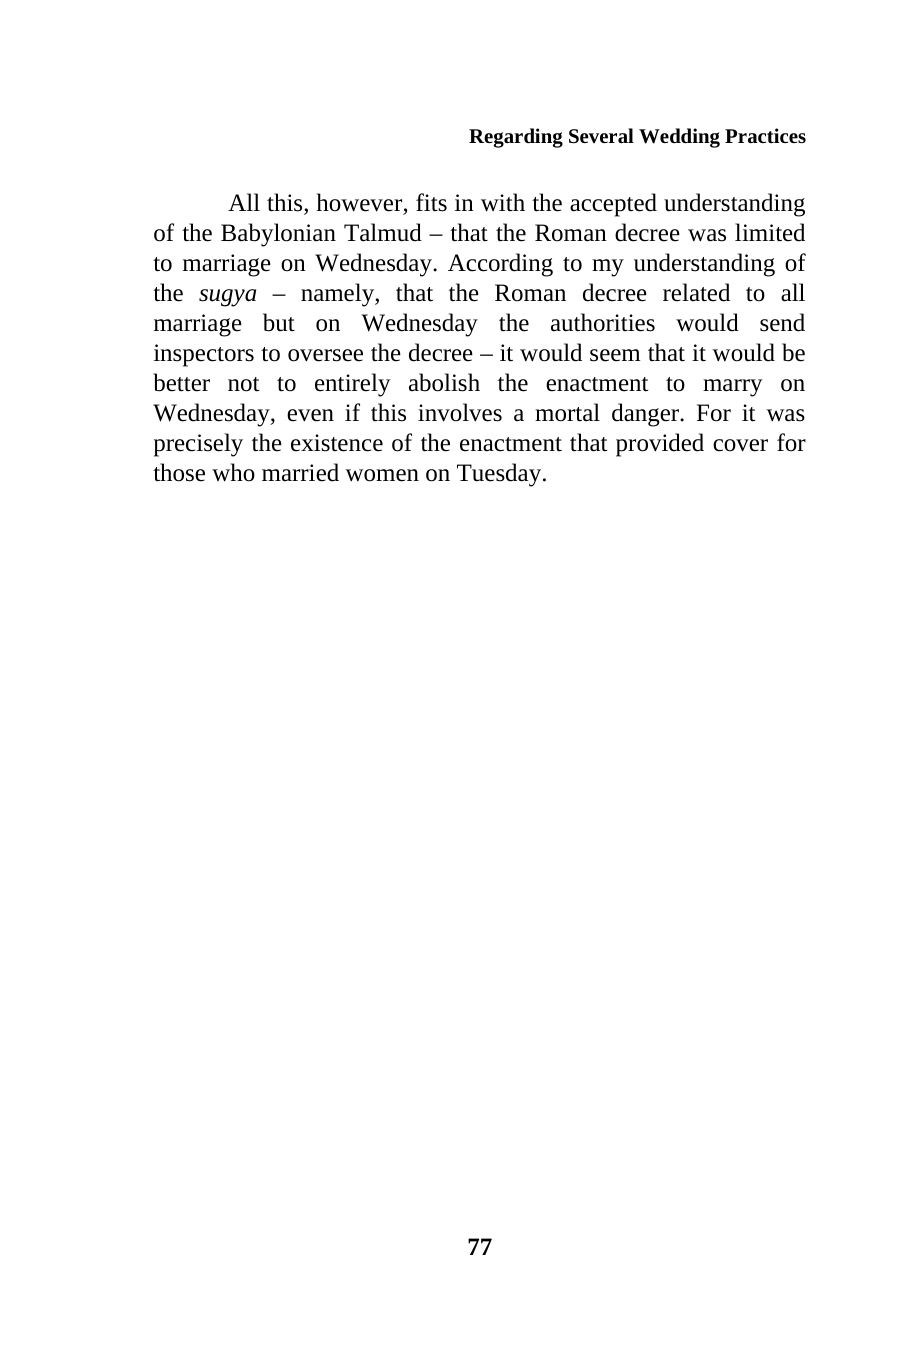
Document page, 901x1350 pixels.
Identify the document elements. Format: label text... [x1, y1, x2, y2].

text All this, however, fits in with the accepted understanding of the Babylonian Talmud – that the Roman decree was limited to marriage on Wednesday. According to my understanding of the sugya – namely, that the Roman decree related to all marriage but on Wednesday the authorities would send inspectors to oversee the decree – it would seem that it would be better not to entirely abolish the enactment to marry on Wednesday, even if this involves a mortal danger. For it was precisely the existence of the enactment that provided cover for those who married women on Tuesday. [153, 187, 806, 487]
